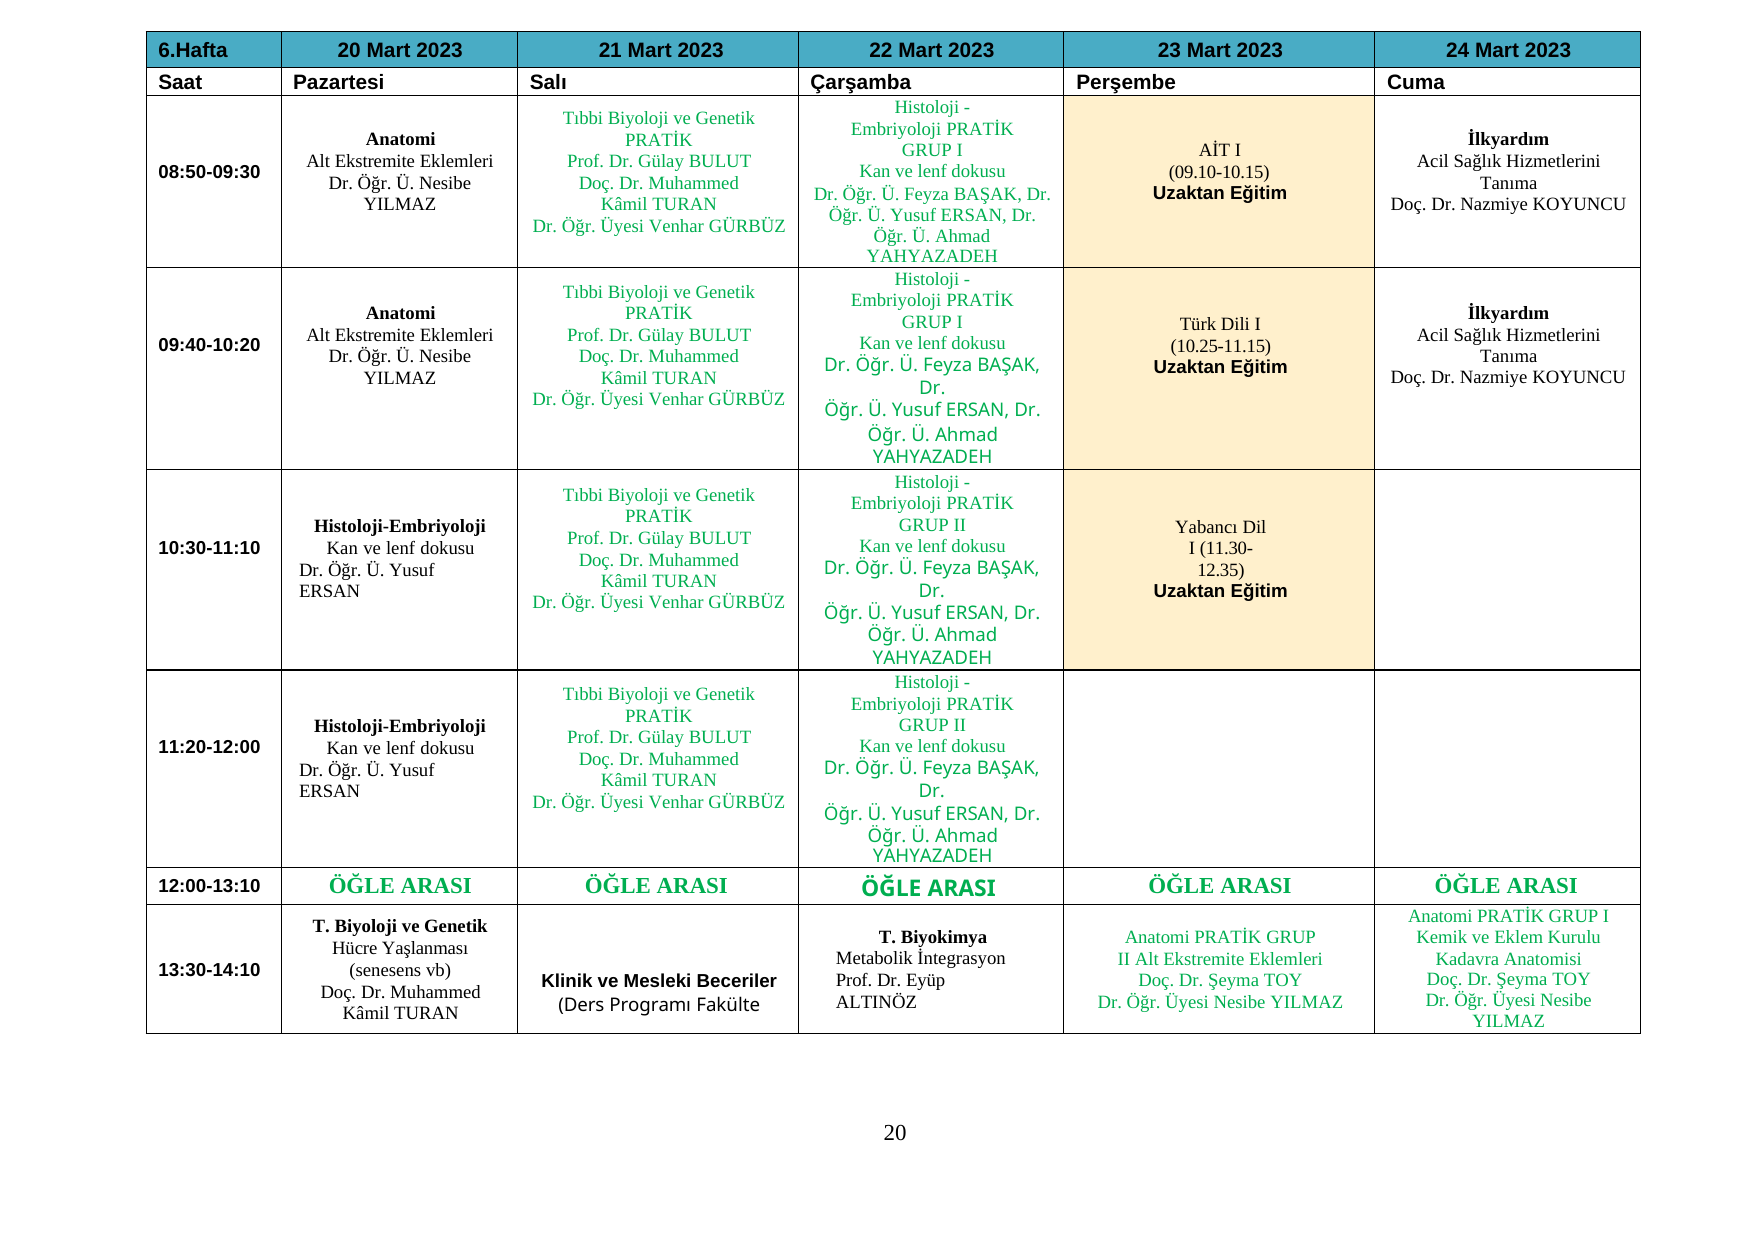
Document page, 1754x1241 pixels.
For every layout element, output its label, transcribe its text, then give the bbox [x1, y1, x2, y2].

table_cell Yabancı Dil I (11.30-12.35) Uzaktan Eğitim [1064, 470, 1374, 669]
table_header 6.Hafta [147, 32, 281, 67]
table_cell ÖĞLE ARASI [1375, 868, 1640, 903]
table_cell [1064, 671, 1374, 867]
table_cell Cuma [1375, 68, 1640, 95]
table_cell 08:50-09:30 [147, 96, 281, 267]
table_cell 12:00-13:10 [147, 868, 281, 903]
table_cell Histoloji-Embriyoloji Kan ve lenf dokusu Dr. Öğr. Ü. Yusuf ERSAN [282, 671, 517, 867]
table_cell Histoloji-Embriyoloji Kan ve lenf dokusu Dr. Öğr. Ü. Yusuf ERSAN [282, 470, 517, 669]
table_cell 09:40-10:20 [147, 268, 281, 469]
table_cell Histoloji - Embriyoloji PRATİK GRUP II Kan ve lenf dokusu Dr. Öğr. Ü. Feyza BAŞAK, Dr. Öğr. Ü. Yusuf ERSAN, Dr. Öğr. Ü. Ahmad YAHYAZADEH [799, 671, 1063, 867]
table_cell Türk Dili I (10.25-11.15) Uzaktan Eğitim [1064, 268, 1374, 469]
table_cell AİT I (09.10-10.15) Uzaktan Eğitim [1064, 96, 1374, 267]
table_cell Çarşamba [799, 68, 1063, 95]
table_cell Tıbbi Biyoloji ve Genetik PRATİK Prof. Dr. Gülay BULUT Doç. Dr. Muhammed Kâmil TURAN Dr. Öğr. Üyesi Venhar GÜRBÜZ [518, 470, 798, 669]
table_cell ÖĞLE ARASI [799, 868, 1063, 903]
table_cell Histoloji - Embriyoloji PRATİK GRUP II Kan ve lenf dokusu Dr. Öğr. Ü. Feyza BAŞAK, Dr. Öğr. Ü. Yusuf ERSAN, Dr. Öğr. Ü. Ahmad YAHYAZADEH [799, 470, 1063, 669]
table_cell Pazartesi [282, 68, 517, 95]
table_cell Perşembe [1064, 68, 1374, 95]
table_header 23 Mart 2023 [1064, 32, 1374, 67]
table_cell Tıbbi Biyoloji ve Genetik PRATİK Prof. Dr. Gülay BULUT Doç. Dr. Muhammed Kâmil TURAN Dr. Öğr. Üyesi Venhar GÜRBÜZ [518, 96, 798, 267]
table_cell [282, 905, 517, 1033]
table_header 20 Mart 2023 [282, 32, 517, 67]
table_cell 11:20-12:00 [147, 671, 281, 867]
table_cell Tıbbi Biyoloji ve Genetik PRATİK Prof. Dr. Gülay BULUT Doç. Dr. Muhammed Kâmil TURAN Dr. Öğr. Üyesi Venhar GÜRBÜZ [518, 671, 798, 867]
table_cell Anatomi Alt Ekstremite Eklemleri Dr. Öğr. Ü. Nesibe YILMAZ [282, 268, 517, 469]
table_cell ÖĞLE ARASI [282, 868, 517, 903]
table_cell Histoloji - Embriyoloji PRATİK GRUP I Kan ve lenf dokusu Dr. Öğr. Ü. Feyza BAŞAK, Dr. Öğr. Ü. Yusuf ERSAN, Dr. Öğr. Ü. Ahmad YAHYAZADEH [799, 96, 1063, 267]
table_cell İlkyardım Acil Sağlık Hizmetlerini Tanıma Doç. Dr. Nazmiye KOYUNCU [1375, 96, 1640, 267]
table_header 22 Mart 2023 [799, 32, 1063, 67]
table_cell Anatomi Alt Ekstremite Eklemleri Dr. Öğr. Ü. Nesibe YILMAZ [282, 96, 517, 267]
table_cell ÖĞLE ARASI [518, 868, 798, 903]
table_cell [1064, 905, 1374, 1033]
table_cell 10:30-11:10 [147, 470, 281, 669]
table_cell Histoloji - Embriyoloji PRATİK GRUP I Kan ve lenf dokusu Dr. Öğr. Ü. Feyza BAŞAK, Dr. Öğr. Ü. Yusuf ERSAN, Dr. Öğr. Ü. Ahmad YAHYAZADEH [799, 268, 1063, 469]
table_cell Salı [518, 68, 798, 95]
table_cell ÖĞLE ARASI [1064, 868, 1374, 903]
table_cell 13:30-14:10 [147, 905, 281, 1033]
table_header 24 Mart 2023 [1375, 32, 1640, 67]
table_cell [799, 905, 1063, 1033]
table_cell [1375, 905, 1640, 1033]
table_cell İlkyardım Acil Sağlık Hizmetlerini Tanıma Doç. Dr. Nazmiye KOYUNCU [1375, 268, 1640, 469]
table_header 21 Mart 2023 [518, 32, 798, 67]
table_cell Tıbbi Biyoloji ve Genetik PRATİK Prof. Dr. Gülay BULUT Doç. Dr. Muhammed Kâmil TURAN Dr. Öğr. Üyesi Venhar GÜRBÜZ [518, 268, 798, 469]
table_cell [518, 905, 798, 1033]
table_cell [1375, 671, 1640, 867]
table_cell [1375, 470, 1640, 669]
table_cell Saat [147, 68, 281, 95]
